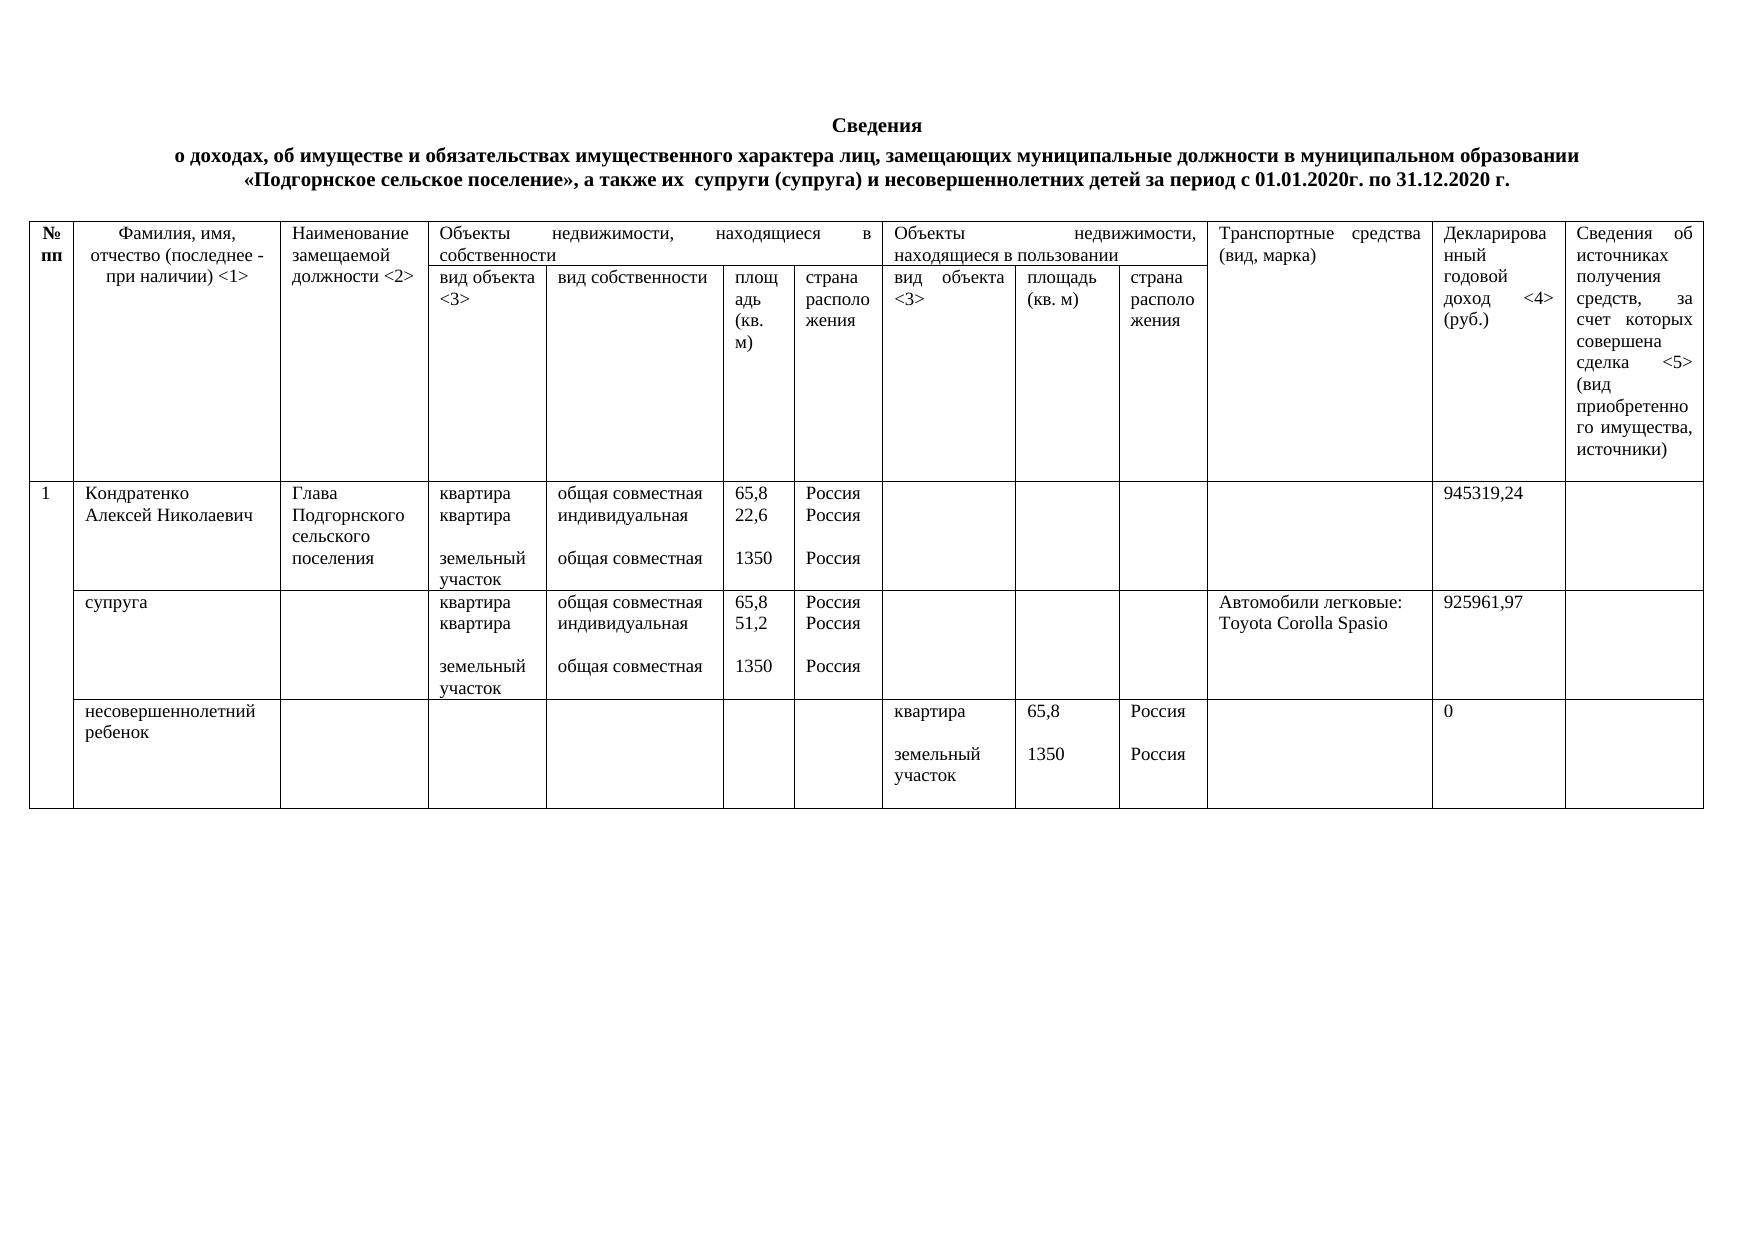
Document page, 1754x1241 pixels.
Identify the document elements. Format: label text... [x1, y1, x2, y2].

table_cell [1566, 700, 1703, 807]
table_cell вид собственности [547, 266, 723, 481]
table_cell [1566, 482, 1703, 590]
table_cell Россия Россия [1120, 700, 1207, 807]
table_cell квартира земельный участок [883, 700, 1015, 807]
table_cell Глава Подгорнского сельского поселения [281, 482, 428, 590]
table_cell [547, 700, 723, 807]
table_cell страна расположения [795, 266, 882, 481]
table_cell [281, 700, 428, 807]
table_cell общая совместная индивидуальная общая совместная [547, 591, 723, 698]
table_cell квартира квартира земельный участок [429, 591, 546, 698]
table_cell [1208, 482, 1432, 590]
table_cell 65,8 51,2 1350 [724, 591, 794, 698]
table_cell 65,8 22,6 1350 [724, 482, 794, 590]
table_cell Россия Россия Россия [795, 482, 882, 590]
table_cell вид объекта <3> [883, 266, 1015, 481]
table_cell несовершеннолетний ребенок [74, 700, 280, 807]
table_cell вид объекта <3> [429, 266, 546, 481]
table_cell [883, 482, 1015, 590]
table_cell площадь (кв. м) [1016, 266, 1119, 481]
table_header Декларированный годовой доход <4> (руб.) [1433, 222, 1565, 481]
table_cell 0 [1433, 700, 1565, 807]
table_cell 1 [30, 482, 73, 807]
table_cell [1016, 482, 1119, 590]
table_cell Россия Россия Россия [795, 591, 882, 698]
table_cell Автомобили легковые: Toyota Corolla Spasio [1208, 591, 1432, 698]
table_cell супруга [74, 591, 280, 698]
table_cell [1120, 591, 1207, 698]
table_header Наименование замещаемой должности <2> [281, 222, 428, 481]
table_cell [1016, 591, 1119, 698]
table_cell 945319,24 [1433, 482, 1565, 590]
table_cell квартира квартира земельный участок [429, 482, 546, 590]
table_cell площадь (кв. м) [724, 266, 794, 481]
table_cell [1208, 700, 1432, 807]
text о доходах, об имуществе и обязательствах имущественного характера лиц, замещающих муниципальные должности в муниципальном образовании «Подгорнское сельское поселение», а также их супруги (супруга) и несовершеннолетних детей за период с 01.01.2020г. по 31.12.2020 г. [118, 143, 1636, 191]
table_header Объекты недвижимости, находящиеся в пользовании [883, 222, 1207, 265]
table_cell [1120, 482, 1207, 590]
table_cell [1566, 591, 1703, 698]
table_header Транспортные средства (вид, марка) [1208, 222, 1432, 481]
table_cell Кондратенко Алексей Николаевич [74, 482, 280, 590]
table_cell [281, 591, 428, 698]
table_cell 65,8 1350 [1016, 700, 1119, 807]
table_cell [429, 700, 546, 807]
table_header Фамилия, имя, отчество (последнее - при наличии) <1> [74, 222, 280, 481]
table_header № пп [30, 222, 73, 481]
table_cell [724, 700, 794, 807]
table_cell [883, 591, 1015, 698]
table_cell [795, 700, 882, 807]
table_cell общая совместная индивидуальная общая совместная [547, 482, 723, 590]
table_header Объекты недвижимости, находящиеся в собственности [429, 222, 882, 265]
table_header Сведения об источниках получения средств, за счет которых совершена сделка <5> (вид приобретенного имущества, источники) [1566, 222, 1703, 481]
text Сведения [118, 113, 1636, 137]
table_cell 925961,97 [1433, 591, 1565, 698]
table_cell страна расположения [1120, 266, 1207, 481]
